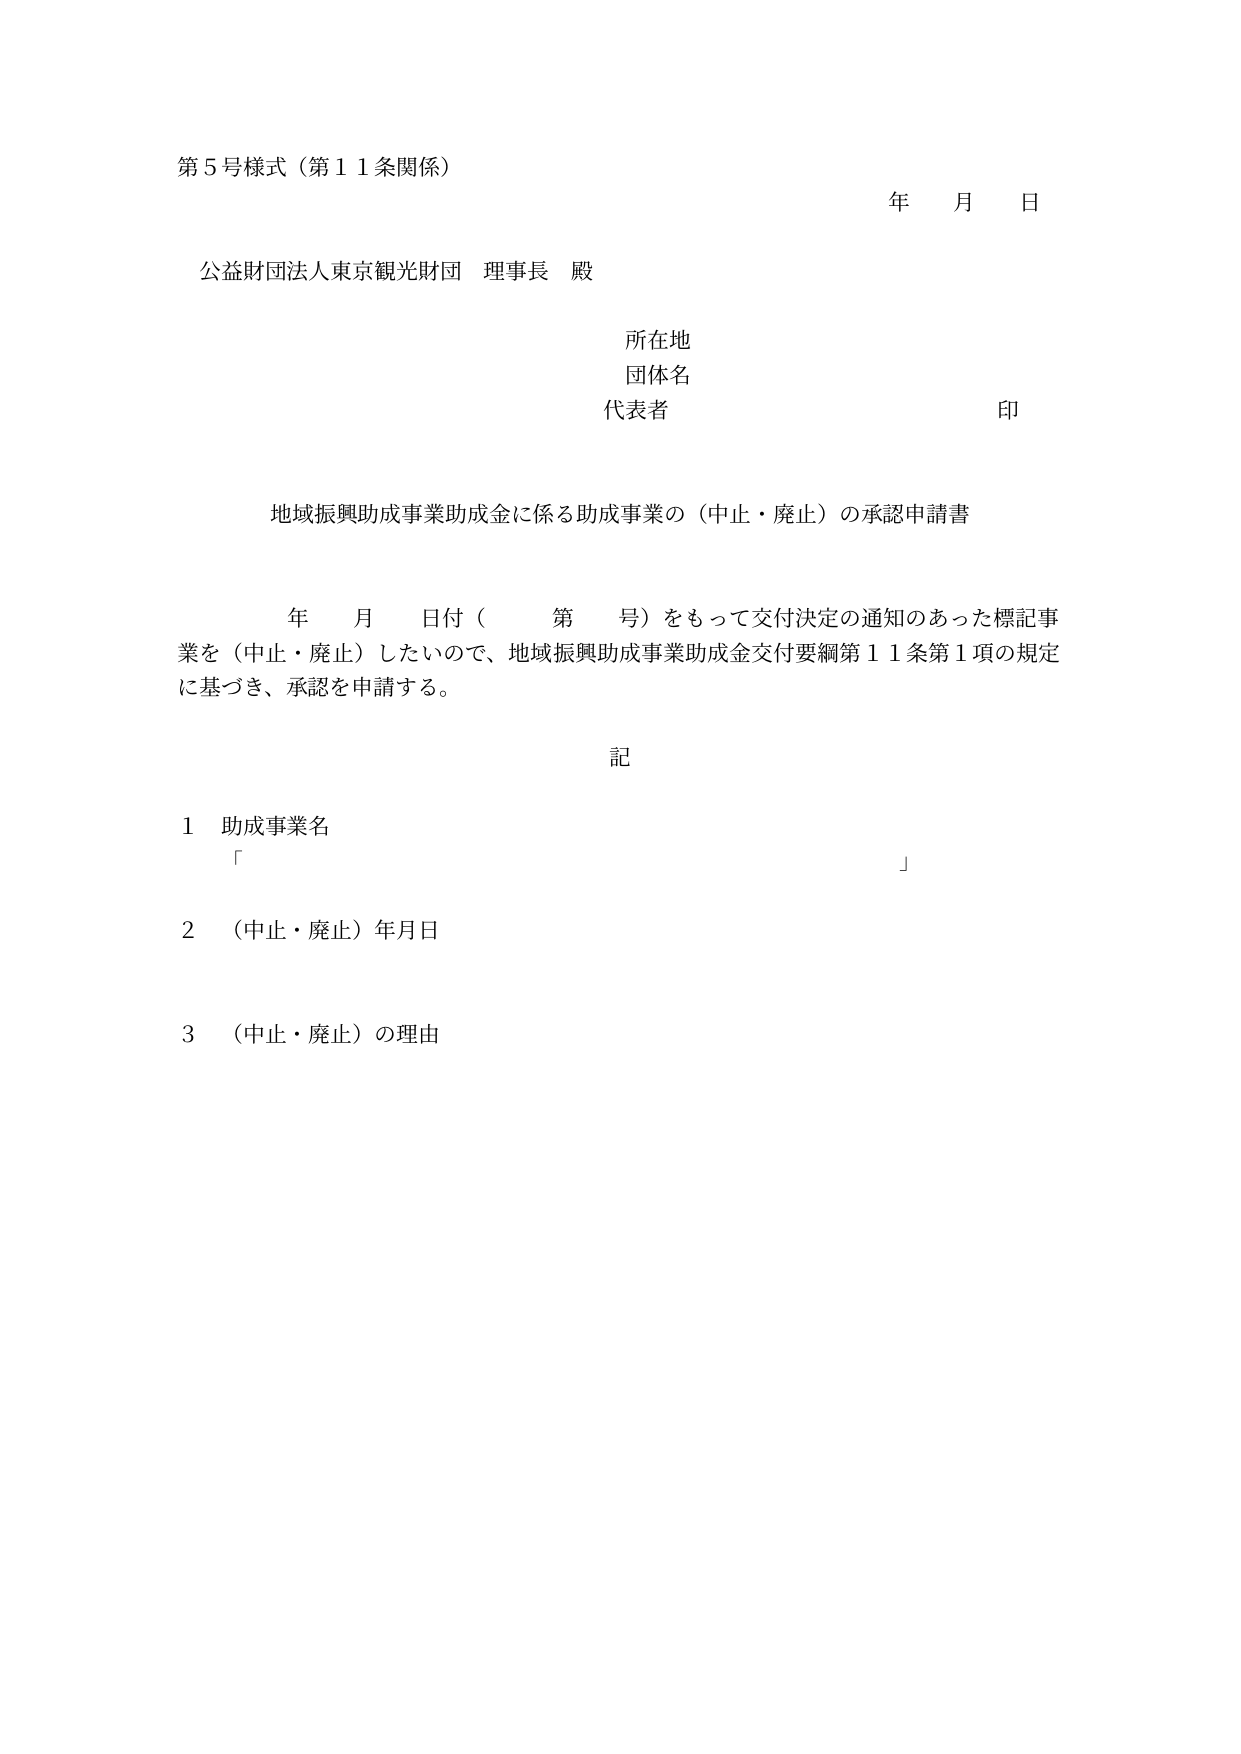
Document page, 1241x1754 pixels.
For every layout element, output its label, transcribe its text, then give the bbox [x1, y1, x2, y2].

text 年 月 日 [177, 183, 1041, 218]
text 所在地 [177, 322, 691, 357]
text 記 [177, 738, 1063, 773]
text 団体名 [177, 357, 691, 391]
text 代表者 印 [177, 391, 1019, 426]
text ２ （中止・廃止）年月日 [177, 912, 1063, 946]
text １ 助成事業名 [177, 808, 1063, 842]
text ３ （中止・廃止）の理由 [177, 1016, 1063, 1050]
text 第５号様式（第１１条関係） [177, 148, 1063, 183]
text 年 月 日付（ 第 号）をもって交付決定の通知のあった標記事業を（中止・廃止）したいので、地域振興助成事業助成金交付要綱第１１条第１項の規定に基づき、承認を申請する。 [177, 599, 1063, 703]
text 公益財団法人東京観光財団 理事長 殿 [199, 253, 1063, 287]
text 地域振興助成事業助成金に係る助成事業の（中止・廃止）の承認申請書 [177, 495, 1063, 530]
text 「 」 [199, 842, 1063, 877]
